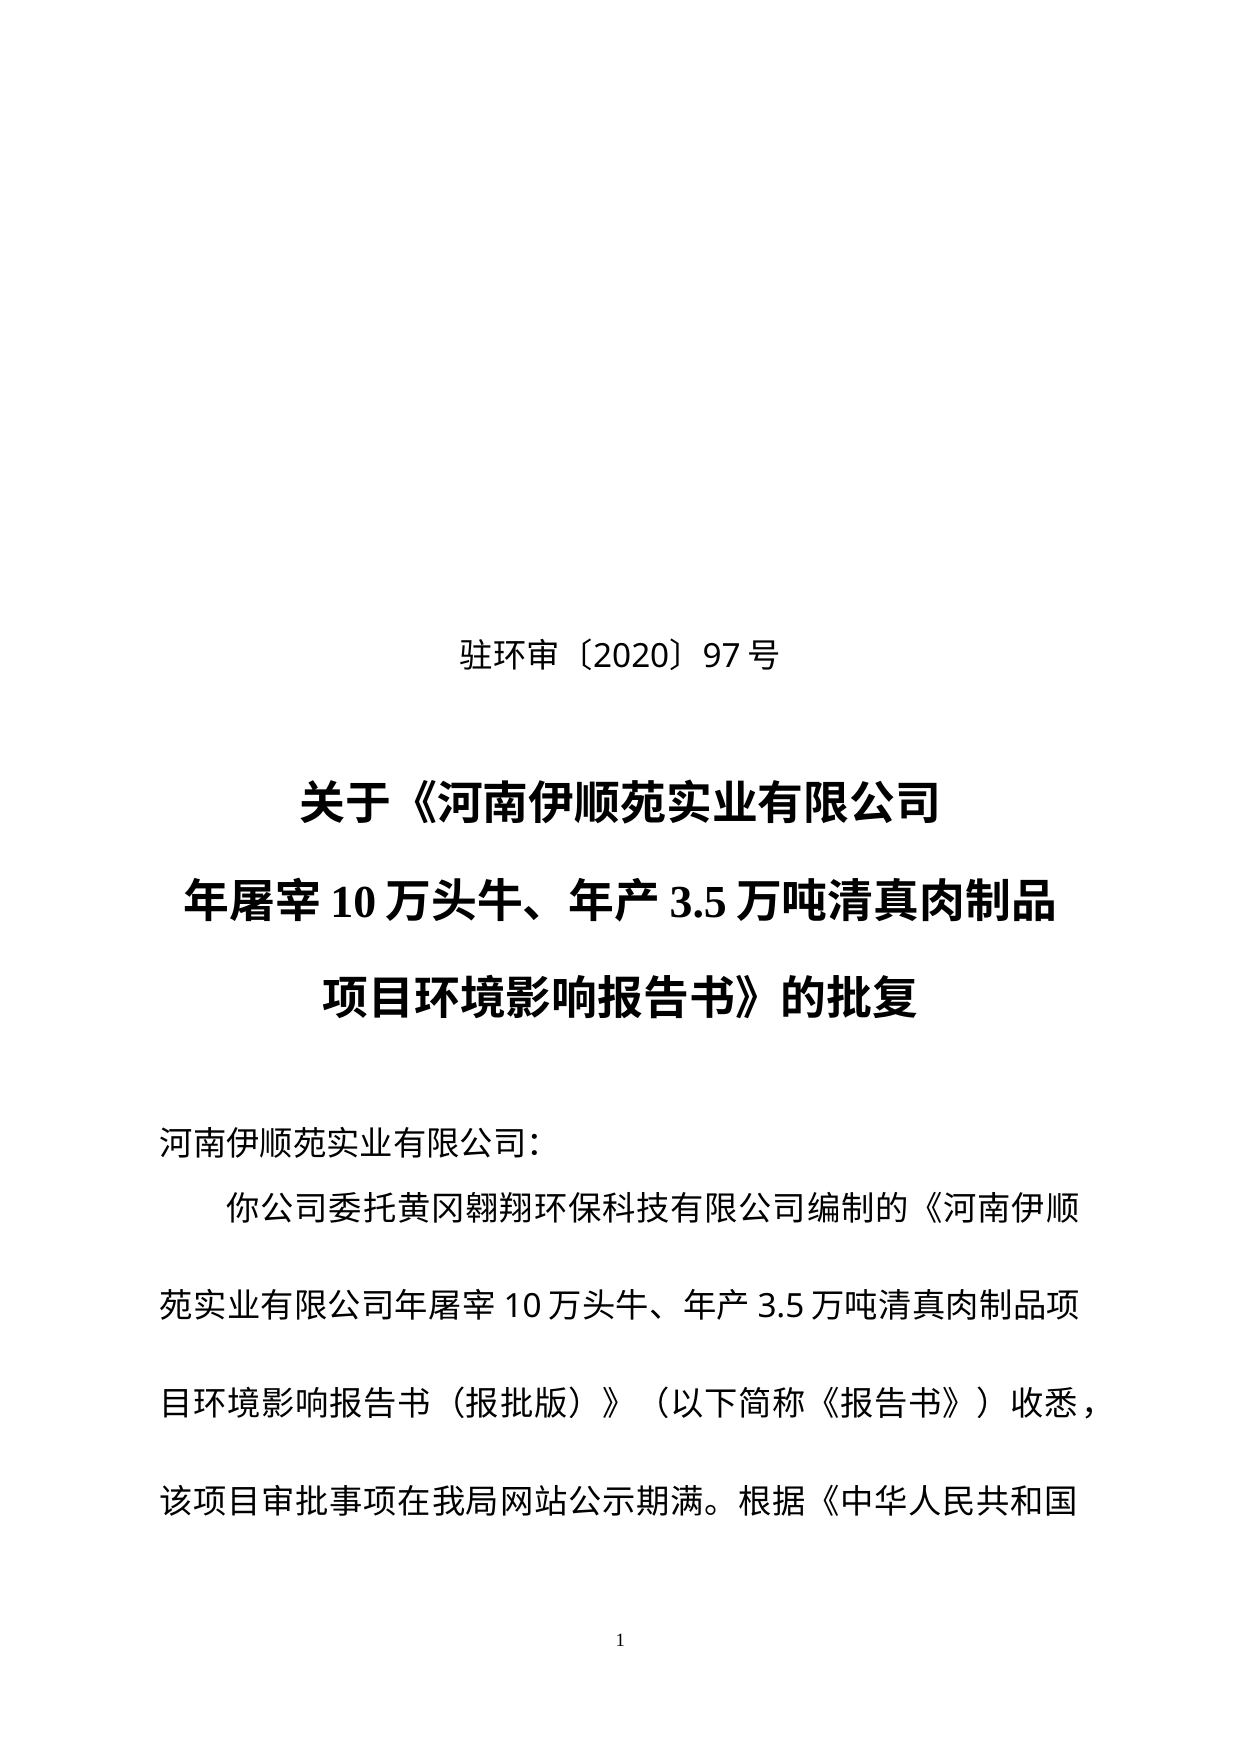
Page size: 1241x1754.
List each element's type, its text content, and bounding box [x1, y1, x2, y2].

text 驻环审〔2020〕97号 [159, 621, 1081, 686]
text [159, 1173, 1081, 1531]
text 关于《河南伊顺苑实业有限公司 [159, 751, 1081, 848]
text 河南伊顺苑实业有限公司： [159, 1108, 1081, 1173]
text 年屠宰10万头牛、年产3.5万吨清真肉制品 [159, 848, 1081, 946]
text 项目环境影响报告书》的批复 [159, 946, 1081, 1043]
